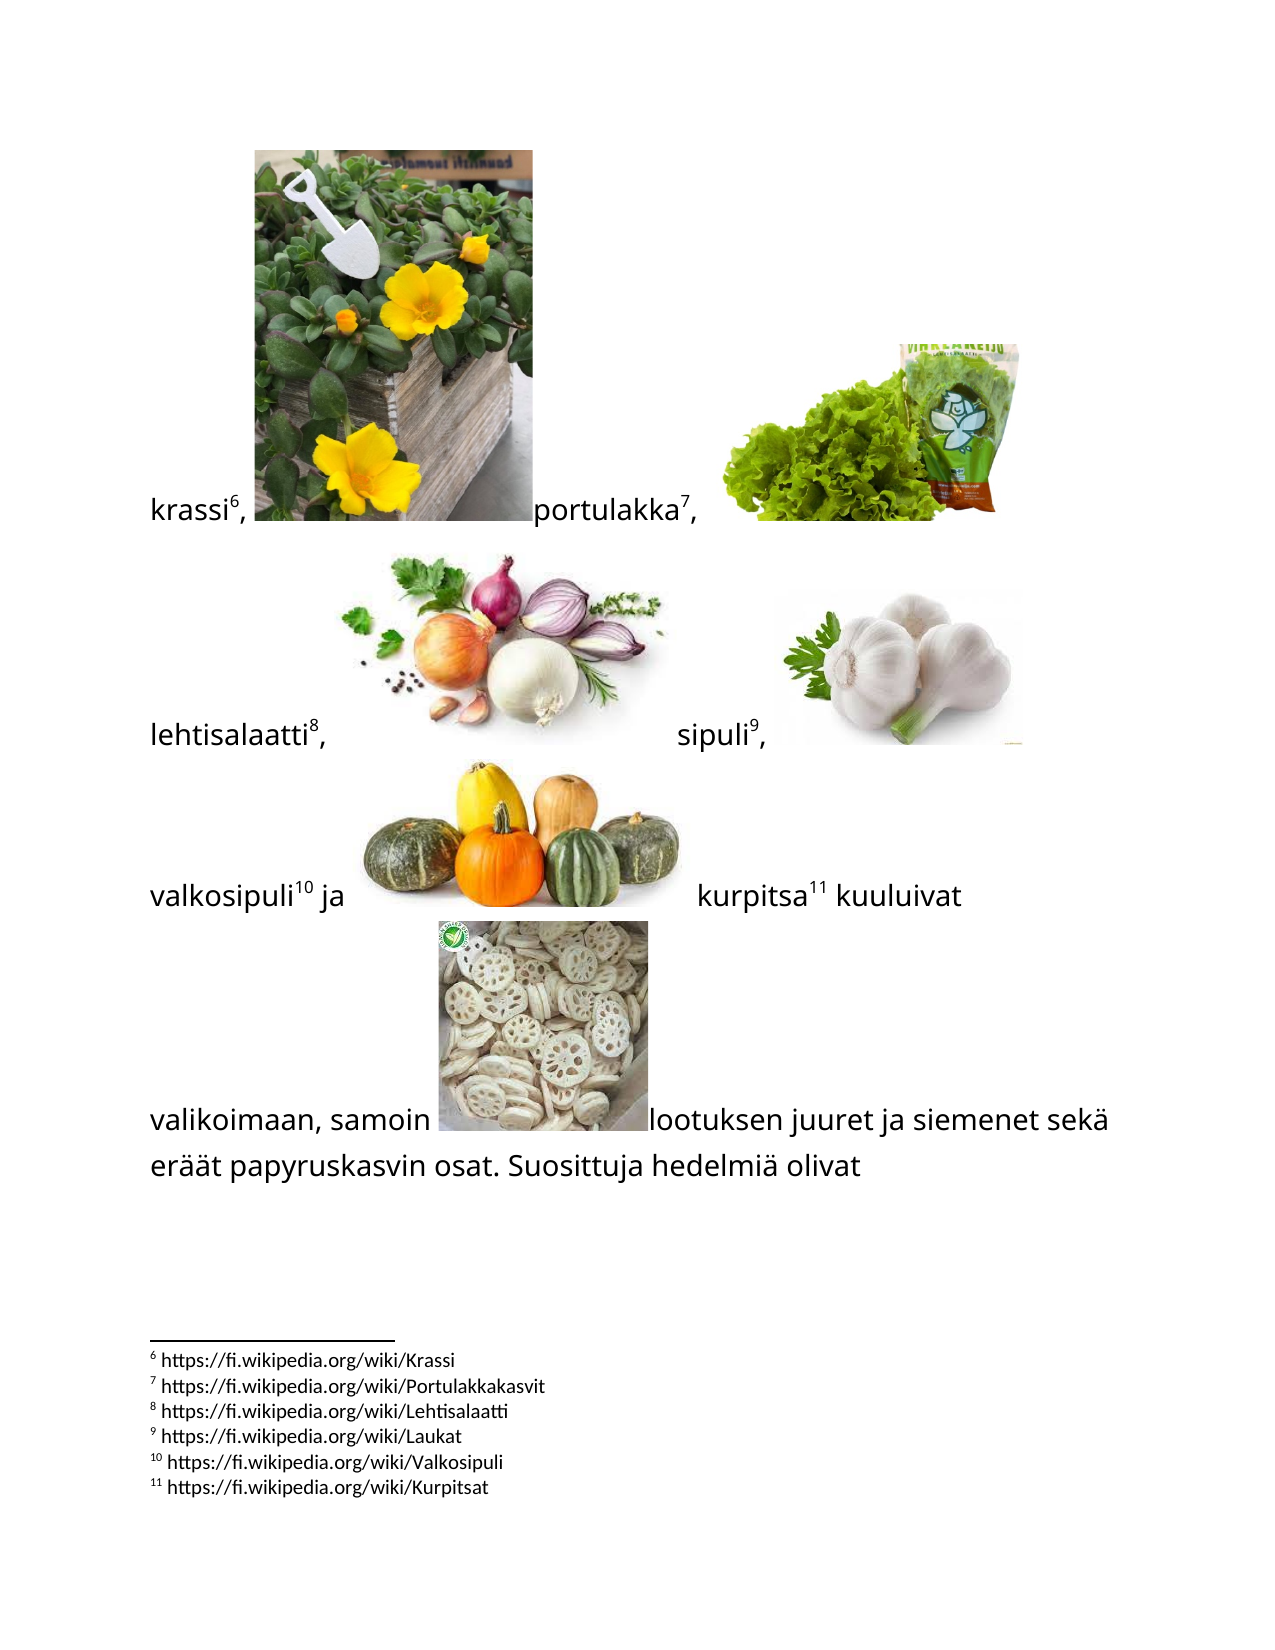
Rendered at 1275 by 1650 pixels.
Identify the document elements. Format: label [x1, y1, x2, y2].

picture [334, 535, 677, 745]
picture [438, 921, 649, 1131]
picture [705, 344, 1041, 521]
text [150, 150, 1125, 1185]
picture [774, 589, 1024, 745]
picture [254, 150, 533, 521]
picture [352, 759, 697, 907]
